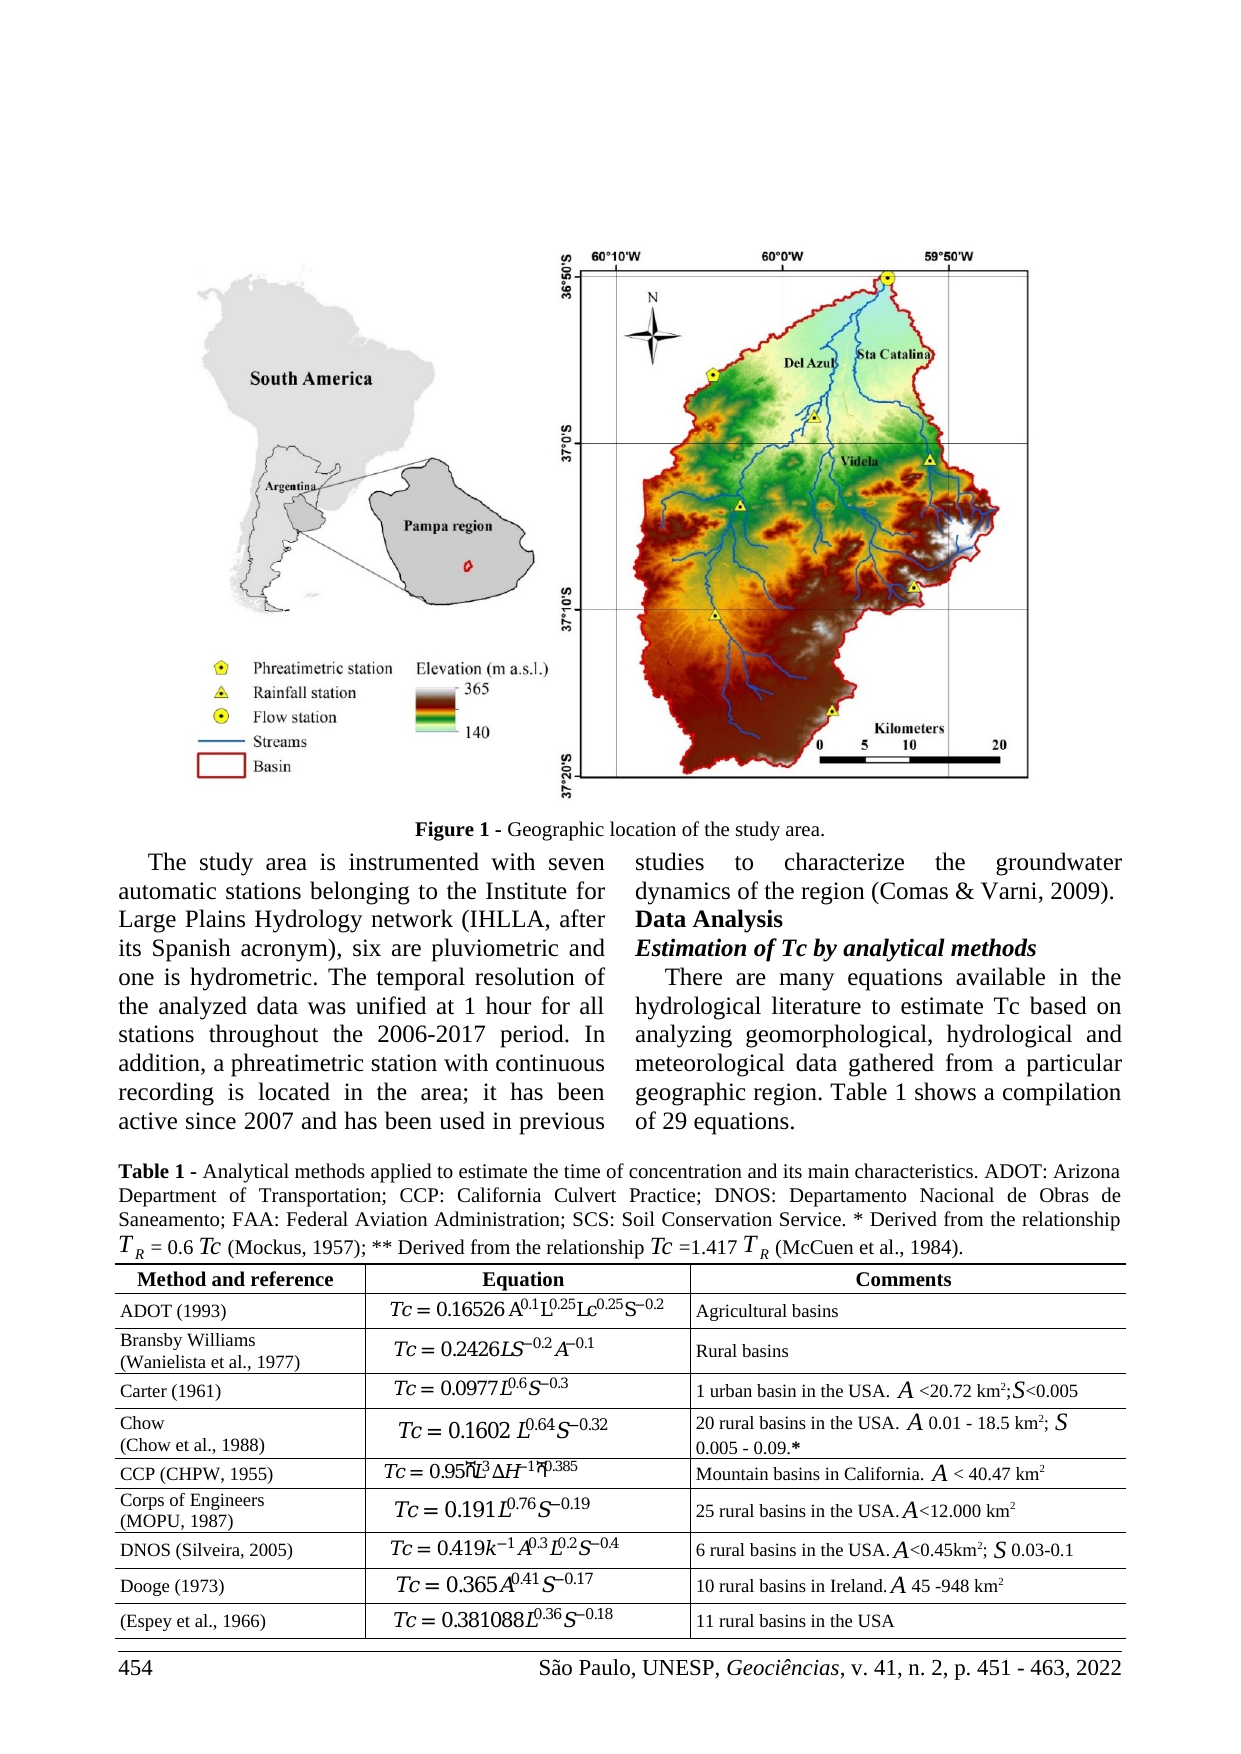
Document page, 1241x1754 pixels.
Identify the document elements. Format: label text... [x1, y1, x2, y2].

table_cell DNOS (Silveira, 2005) [115, 1533, 365, 1567]
table_cell ADOT (1993) [115, 1294, 365, 1328]
table_cell [366, 1604, 690, 1638]
table_cell [366, 1459, 690, 1488]
table_header Equation [366, 1265, 690, 1293]
table_cell 6 rural basins in the USA.<0.45km2; 0.03-0.1 [691, 1533, 1126, 1567]
table_cell CCP (CHPW, 1955) [115, 1459, 365, 1488]
table_cell [366, 1409, 690, 1458]
text There are many equations available in the hydrological literature to estimate Tc based on analyzing geomorphological, hydrological and meteorological data gathered from a particular geographic region. Table 1 shows a compilation of 29 equations. [635, 962, 1122, 1134]
table_cell Chow (Chow et al., 1988) [115, 1409, 365, 1458]
table_cell [366, 1489, 690, 1532]
table_cell Agricultural basins [691, 1294, 1126, 1328]
text Figure 1 - Geographic location of the study area. [118, 817, 1122, 841]
table_cell 11 rural basins in the USA [691, 1604, 1126, 1638]
table_cell 25 rural basins in the USA.<12.000 km2 [691, 1489, 1126, 1532]
table_cell Mountain basins in California. < 40.47 km2 [691, 1459, 1126, 1488]
table_cell (Espey et al., 1966) [115, 1604, 365, 1638]
table_cell [366, 1569, 690, 1603]
picture [187, 236, 1053, 817]
text Data Analysis [635, 904, 1122, 933]
table_cell [366, 1294, 690, 1328]
table_cell [366, 1329, 690, 1372]
table_header Comments [691, 1265, 1126, 1293]
table_cell 1 urban basin in the USA. <20.72 km2;<0.005 [691, 1374, 1126, 1408]
text Table 1 - Analytical methods applied to estimate the time of concentration and its main characteristics. ADOT: Arizona Department of Transportation; CCP: California Culvert Practice; DNOS: Departamento Nacional de Obras de Saneamento; FAA: Federal Aviation Administration; SCS: Soil Conservation Service. * Derived from the relationship = 0.6 (Mockus, 1957); ** Derived from the relationship =1.417 (McCuen et al., 1984). [118, 1158, 1122, 1263]
table_cell [366, 1533, 690, 1567]
table_cell 20 rural basins in the USA. 0.01 - 18.5 km2; 0.005 - 0.09.* [691, 1409, 1126, 1458]
table_cell Bransby Williams (Wanielista et al., 1977) [115, 1329, 365, 1372]
table_cell Carter (1961) [115, 1374, 365, 1408]
text Estimation of Tc by analytical methods [635, 933, 1122, 962]
table_header Method and reference [115, 1265, 365, 1293]
text The study area is instrumented with seven automatic stations belonging to the Institute for Large Plains Hydrology network (IHLLA, after its Spanish acronym), six are pluviometric and one is hydrometric. The temporal resolution of the analyzed data was unified at 1 hour for all stations throughout the 2006-2017 period. In addition, a phreatimetric station with continuous recording is located in the area; it has been active since 2007 and has been used in previous studies to characterize the groundwater dynamics of the region (Comas & Varni, 2009). [118, 847, 605, 1134]
table_cell Dooge (1973) [115, 1569, 365, 1603]
table_cell Corps of Engineers (MOPU, 1987) [115, 1489, 365, 1532]
table_cell [366, 1374, 690, 1408]
table_cell Rural basins [691, 1329, 1126, 1372]
table_cell 10 rural basins in Ireland. 45 -948 km2 [691, 1569, 1126, 1603]
